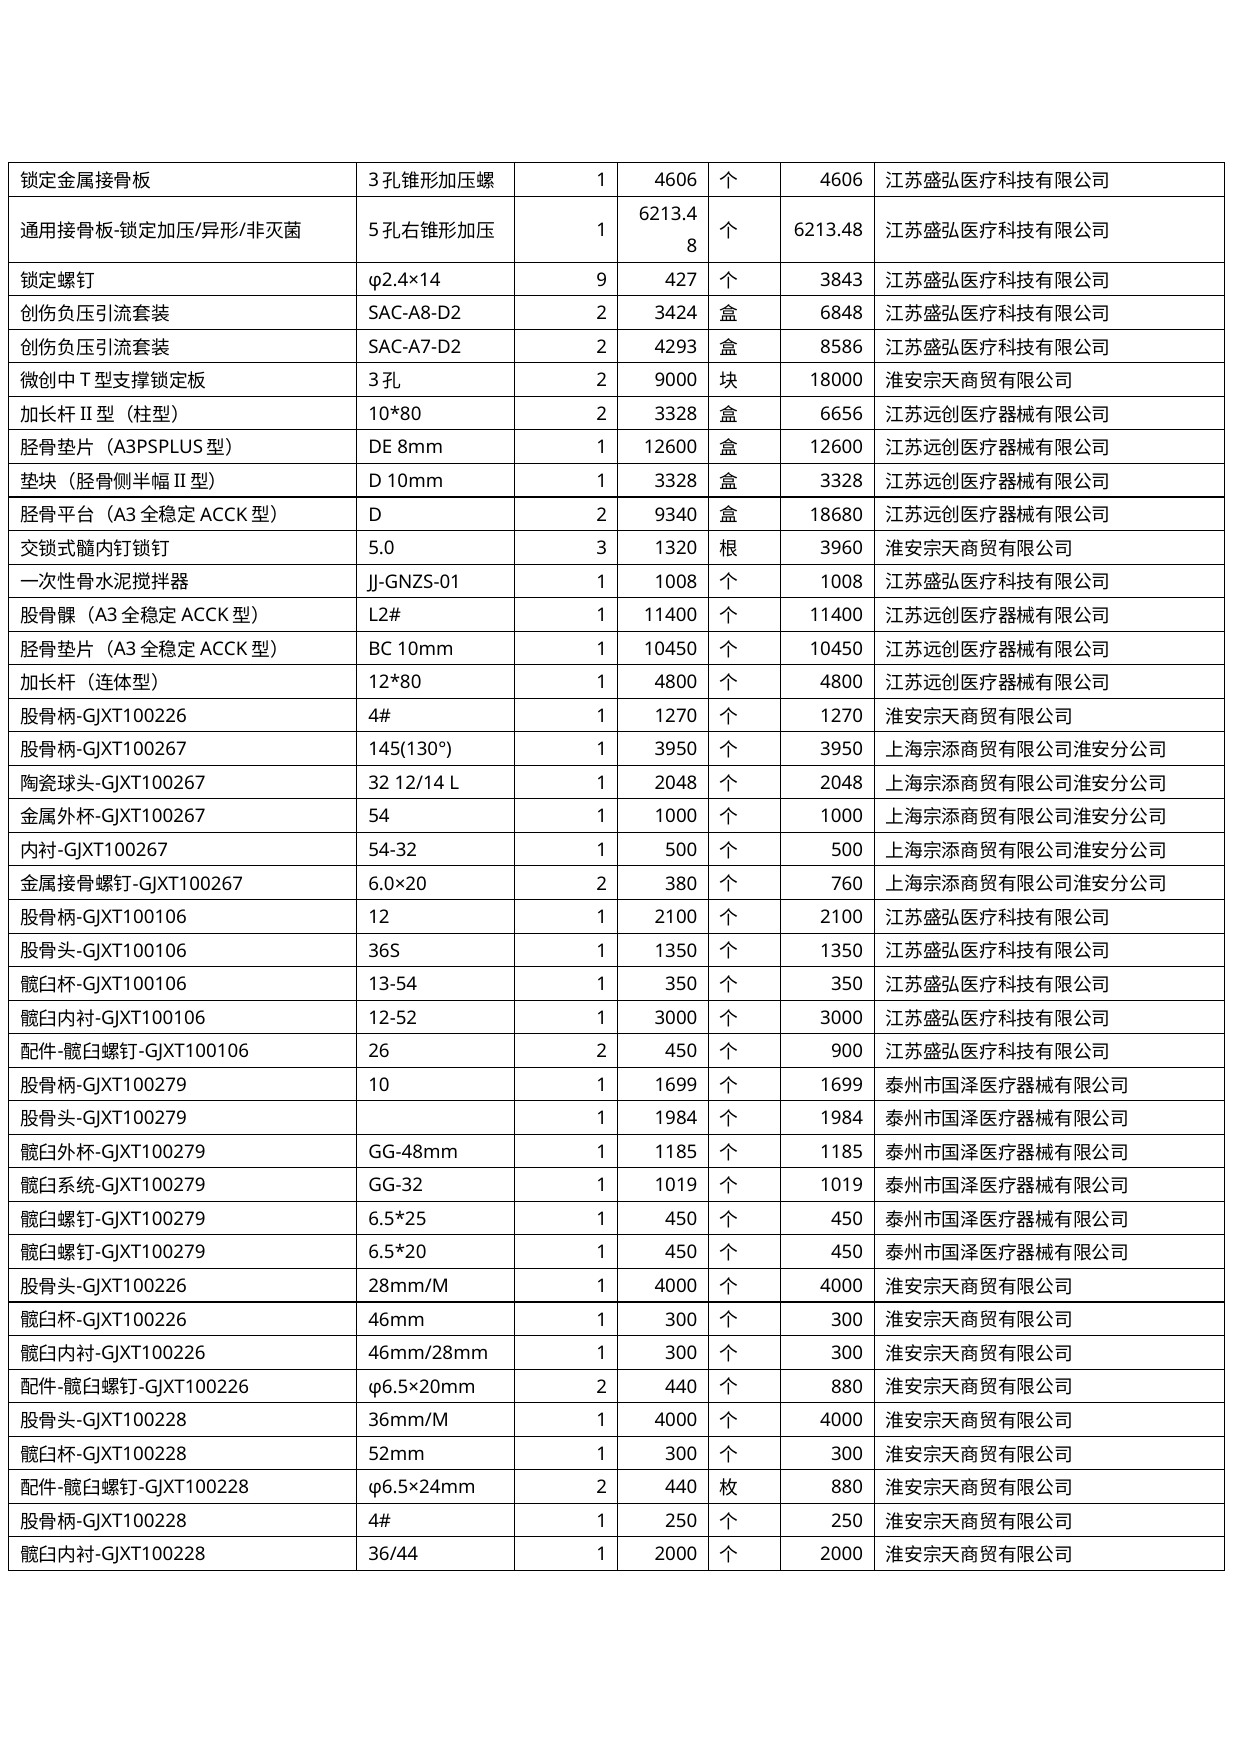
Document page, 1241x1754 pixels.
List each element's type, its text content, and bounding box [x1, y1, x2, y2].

table_cell 2000 [618, 1537, 708, 1570]
table_cell 4606 [781, 163, 874, 196]
table_cell 上海宗添商贸有限公司淮安分公司 [875, 833, 1224, 865]
table_cell 5.0 [357, 531, 514, 563]
table_cell 2 [515, 296, 617, 329]
table_cell 2 [515, 866, 617, 899]
table_cell 枚 [709, 1470, 780, 1503]
table_cell 6.0×20 [357, 866, 514, 899]
table_cell 4# [357, 699, 514, 731]
table_cell 3328 [618, 464, 708, 496]
table_cell 髋臼内衬-GJXT100106 [9, 1001, 356, 1033]
table_cell 淮安宗天商贸有限公司 [875, 1269, 1224, 1301]
table_cell 18000 [781, 363, 874, 396]
table_cell 11400 [781, 598, 874, 631]
table_cell 1 [515, 1403, 617, 1436]
table_cell 3 [515, 531, 617, 563]
table_cell 12600 [781, 430, 874, 463]
table_cell 微创中T型支撑锁定板 [9, 363, 356, 396]
table_cell 250 [618, 1504, 708, 1536]
table_cell 髋臼螺钉-GJXT100279 [9, 1235, 356, 1268]
table_cell 6.5*25 [357, 1202, 514, 1234]
table_cell 500 [781, 833, 874, 865]
table_cell 江苏远创医疗器械有限公司 [875, 430, 1224, 463]
table_cell 1270 [618, 699, 708, 731]
table_cell 300 [781, 1336, 874, 1368]
table_cell 1 [515, 833, 617, 865]
table_cell 1 [515, 1437, 617, 1469]
table_cell 10*80 [357, 397, 514, 429]
table_cell 创伤负压引流套装 [9, 330, 356, 362]
table_cell 1320 [618, 531, 708, 563]
table_cell 股骨柄-GJXT100267 [9, 732, 356, 765]
table_cell 4606 [618, 163, 708, 196]
table_cell 4000 [618, 1269, 708, 1301]
table_cell 1 [515, 1303, 617, 1335]
table_cell 3000 [618, 1001, 708, 1033]
table_cell 个 [709, 598, 780, 631]
table_cell 个 [709, 1370, 780, 1402]
table_cell 股骨柄-GJXT100106 [9, 900, 356, 932]
table_cell 个 [709, 732, 780, 765]
table_cell 个 [709, 1336, 780, 1368]
table_cell 2 [515, 330, 617, 362]
table_cell 440 [618, 1470, 708, 1503]
table_cell 盒 [709, 498, 780, 530]
table_cell 2 [515, 1470, 617, 1503]
table_cell 江苏远创医疗器械有限公司 [875, 665, 1224, 698]
table_cell 个 [709, 197, 780, 262]
table_cell 盒 [709, 397, 780, 429]
table_cell 1984 [618, 1101, 708, 1134]
table_cell 8586 [781, 330, 874, 362]
table_cell 1 [515, 565, 617, 597]
table_cell 3950 [618, 732, 708, 765]
table_cell 个 [709, 565, 780, 597]
table_cell 1 [515, 1269, 617, 1301]
table_cell 泰州市国泽医疗器械有限公司 [875, 1101, 1224, 1134]
table_cell 760 [781, 866, 874, 899]
table_cell 通用接骨板-锁定加压/异形/非灭菌 [9, 197, 356, 262]
table_cell 4293 [618, 330, 708, 362]
table_cell 髋臼系统-GJXT100279 [9, 1168, 356, 1201]
table_cell 10 [357, 1068, 514, 1100]
table_cell 髋臼内衬-GJXT100228 [9, 1537, 356, 1570]
table_cell 300 [618, 1303, 708, 1335]
table_cell 江苏盛弘医疗科技有限公司 [875, 197, 1224, 262]
table_cell 个 [709, 1437, 780, 1469]
table_cell GG-48mm [357, 1135, 514, 1167]
table_cell 上海宗添商贸有限公司淮安分公司 [875, 766, 1224, 798]
table_cell 26 [357, 1034, 514, 1067]
table_cell 盒 [709, 330, 780, 362]
table_cell 1019 [618, 1168, 708, 1201]
table_cell 交锁式髓内钉锁钉 [9, 531, 356, 563]
table_cell 2 [515, 1034, 617, 1067]
table_cell 配件-髋臼螺钉-GJXT100106 [9, 1034, 356, 1067]
table_cell 1 [515, 163, 617, 196]
table_cell 13-54 [357, 967, 514, 999]
table_cell 2048 [781, 766, 874, 798]
table_cell 10450 [781, 632, 874, 664]
table_cell 1 [515, 1202, 617, 1234]
table_cell 髋臼杯-GJXT100106 [9, 967, 356, 999]
table_cell 1 [515, 1504, 617, 1536]
table_cell 1 [515, 799, 617, 832]
table_cell 淮安宗天商贸有限公司 [875, 1403, 1224, 1436]
table_cell 2 [515, 1370, 617, 1402]
table_cell 泰州市国泽医疗器械有限公司 [875, 1235, 1224, 1268]
table_cell 2100 [781, 900, 874, 932]
table_cell 江苏盛弘医疗科技有限公司 [875, 565, 1224, 597]
table_cell 个 [709, 1068, 780, 1100]
table_cell 上海宗添商贸有限公司淮安分公司 [875, 799, 1224, 832]
table_cell 根 [709, 531, 780, 563]
table_cell [357, 1101, 514, 1134]
table_cell GG-32 [357, 1168, 514, 1201]
table_cell JJ-GNZS-01 [357, 565, 514, 597]
table_cell 个 [709, 263, 780, 295]
table_cell 1699 [781, 1068, 874, 1100]
table_cell 300 [618, 1437, 708, 1469]
table_cell 个 [709, 967, 780, 999]
table_cell 内衬-GJXT100267 [9, 833, 356, 865]
table_cell BC 10mm [357, 632, 514, 664]
table_cell 江苏远创医疗器械有限公司 [875, 598, 1224, 631]
table_cell 350 [618, 967, 708, 999]
table_cell 上海宗添商贸有限公司淮安分公司 [875, 866, 1224, 899]
table_cell 440 [618, 1370, 708, 1402]
table_cell 1 [515, 665, 617, 698]
table_cell 淮安宗天商贸有限公司 [875, 1504, 1224, 1536]
table_cell 髋臼杯-GJXT100228 [9, 1437, 356, 1469]
table_cell 3424 [618, 296, 708, 329]
table_cell 个 [709, 766, 780, 798]
table_cell 个 [709, 1101, 780, 1134]
table_cell DE 8mm [357, 430, 514, 463]
table_cell 个 [709, 1537, 780, 1570]
table_cell 江苏盛弘医疗科技有限公司 [875, 900, 1224, 932]
table_cell 880 [781, 1370, 874, 1402]
table_cell 52mm [357, 1437, 514, 1469]
table_cell 个 [709, 163, 780, 196]
table_cell 江苏盛弘医疗科技有限公司 [875, 296, 1224, 329]
table_cell 锁定螺钉 [9, 263, 356, 295]
table_cell 股骨头-GJXT100279 [9, 1101, 356, 1134]
table_cell 300 [781, 1303, 874, 1335]
table_cell 上海宗添商贸有限公司淮安分公司 [875, 732, 1224, 765]
table_cell 12600 [618, 430, 708, 463]
table_cell 股骨柄-GJXT100228 [9, 1504, 356, 1536]
table_cell 江苏盛弘医疗科技有限公司 [875, 330, 1224, 362]
table_cell 1 [515, 1001, 617, 1033]
table_cell 江苏盛弘医疗科技有限公司 [875, 1034, 1224, 1067]
table_cell 一次性骨水泥搅拌器 [9, 565, 356, 597]
table_cell 江苏盛弘医疗科技有限公司 [875, 1001, 1224, 1033]
table_cell 股骨柄-GJXT100279 [9, 1068, 356, 1100]
table_cell 450 [618, 1235, 708, 1268]
table_cell 6848 [781, 296, 874, 329]
table_cell 泰州市国泽医疗器械有限公司 [875, 1168, 1224, 1201]
table_cell 股骨头-GJXT100106 [9, 934, 356, 966]
table_cell 个 [709, 1269, 780, 1301]
table_cell 个 [709, 1034, 780, 1067]
table_cell 46mm [357, 1303, 514, 1335]
table_cell 江苏盛弘医疗科技有限公司 [875, 163, 1224, 196]
table_cell 500 [618, 833, 708, 865]
table_cell 配件-髋臼螺钉-GJXT100226 [9, 1370, 356, 1402]
table_cell 加长杆（连体型） [9, 665, 356, 698]
table_cell 1 [515, 1101, 617, 1134]
table_cell 个 [709, 699, 780, 731]
table_cell 江苏远创医疗器械有限公司 [875, 464, 1224, 496]
table_cell 加长杆II型（柱型） [9, 397, 356, 429]
table_cell 11400 [618, 598, 708, 631]
table_cell 1 [515, 699, 617, 731]
table_cell SAC-A8-D2 [357, 296, 514, 329]
table_cell 金属接骨螺钉-GJXT100267 [9, 866, 356, 899]
table_cell 1 [515, 632, 617, 664]
table_cell 陶瓷球头-GJXT100267 [9, 766, 356, 798]
table_cell 145(130°) [357, 732, 514, 765]
table_cell 淮安宗天商贸有限公司 [875, 699, 1224, 731]
table_cell 880 [781, 1470, 874, 1503]
table_cell 1008 [781, 565, 874, 597]
table_cell 1 [515, 197, 617, 262]
table_cell 胫骨垫片（A3全稳定ACCK型） [9, 632, 356, 664]
table_cell 300 [781, 1437, 874, 1469]
table_cell 2 [515, 363, 617, 396]
table_cell 1 [515, 430, 617, 463]
table_cell 3960 [781, 531, 874, 563]
table_cell 江苏盛弘医疗科技有限公司 [875, 967, 1224, 999]
table_cell 3843 [781, 263, 874, 295]
table_cell 9 [515, 263, 617, 295]
table_cell 块 [709, 363, 780, 396]
table_cell 1 [515, 598, 617, 631]
table_cell 淮安宗天商贸有限公司 [875, 363, 1224, 396]
table_cell 个 [709, 1403, 780, 1436]
table_cell 5孔右锥形加压 [357, 197, 514, 262]
table_cell 个 [709, 1135, 780, 1167]
table_cell 54-32 [357, 833, 514, 865]
table_cell 个 [709, 833, 780, 865]
table_cell 28mm/M [357, 1269, 514, 1301]
table_cell 6656 [781, 397, 874, 429]
table_cell 1 [515, 1336, 617, 1368]
table_cell 个 [709, 1504, 780, 1536]
table_cell φ2.4×14 [357, 263, 514, 295]
table_cell 3孔 [357, 363, 514, 396]
table_cell 金属外杯-GJXT100267 [9, 799, 356, 832]
table_cell 髋臼螺钉-GJXT100279 [9, 1202, 356, 1234]
table_cell 1 [515, 1235, 617, 1268]
table_cell 450 [618, 1034, 708, 1067]
table_cell 盒 [709, 430, 780, 463]
table_cell 个 [709, 1303, 780, 1335]
table_cell 江苏远创医疗器械有限公司 [875, 632, 1224, 664]
table_cell 1000 [781, 799, 874, 832]
table_cell 54 [357, 799, 514, 832]
table_cell 个 [709, 866, 780, 899]
table_cell SAC-A7-D2 [357, 330, 514, 362]
table_cell 4000 [781, 1269, 874, 1301]
table_cell 4800 [781, 665, 874, 698]
table_cell 个 [709, 934, 780, 966]
table_cell 3328 [781, 464, 874, 496]
table_cell 36/44 [357, 1537, 514, 1570]
table_cell 9340 [618, 498, 708, 530]
table_cell 泰州市国泽医疗器械有限公司 [875, 1068, 1224, 1100]
table_cell 3328 [618, 397, 708, 429]
table_cell 427 [618, 263, 708, 295]
table_cell 6213.48 [618, 197, 708, 262]
table_cell 1008 [618, 565, 708, 597]
table_cell 淮安宗天商贸有限公司 [875, 1370, 1224, 1402]
table_cell 380 [618, 866, 708, 899]
table_cell 450 [781, 1235, 874, 1268]
table_cell 32 12/14 L [357, 766, 514, 798]
table_cell 3950 [781, 732, 874, 765]
table_cell 胫骨垫片（A3PSPLUS型） [9, 430, 356, 463]
table_cell 个 [709, 665, 780, 698]
table_cell 6.5*20 [357, 1235, 514, 1268]
table_cell 个 [709, 1168, 780, 1201]
table_cell 350 [781, 967, 874, 999]
table_cell 9000 [618, 363, 708, 396]
table_cell 锁定金属接骨板 [9, 163, 356, 196]
table_cell 2000 [781, 1537, 874, 1570]
table_cell 250 [781, 1504, 874, 1536]
table_cell 3000 [781, 1001, 874, 1033]
table_cell 淮安宗天商贸有限公司 [875, 1303, 1224, 1335]
table_cell 1 [515, 1537, 617, 1570]
table_cell 1 [515, 732, 617, 765]
table_cell 髋臼杯-GJXT100226 [9, 1303, 356, 1335]
table_cell 1 [515, 900, 617, 932]
table_cell 个 [709, 1235, 780, 1268]
table_cell 2 [515, 397, 617, 429]
table_cell 1185 [781, 1135, 874, 1167]
table_cell 股骨柄-GJXT100226 [9, 699, 356, 731]
table_cell 淮安宗天商贸有限公司 [875, 1336, 1224, 1368]
table_cell 淮安宗天商贸有限公司 [875, 1470, 1224, 1503]
table_cell 1 [515, 766, 617, 798]
table_cell 胫骨平台（A3全稳定ACCK型） [9, 498, 356, 530]
table_cell 1019 [781, 1168, 874, 1201]
table_cell 4000 [781, 1403, 874, 1436]
table_cell 泰州市国泽医疗器械有限公司 [875, 1202, 1224, 1234]
table_cell 1 [515, 1135, 617, 1167]
table_cell D [357, 498, 514, 530]
table_cell 2 [515, 498, 617, 530]
table_cell L2# [357, 598, 514, 631]
table_cell 股骨头-GJXT100226 [9, 1269, 356, 1301]
table_cell 1 [515, 1168, 617, 1201]
table_cell 创伤负压引流套装 [9, 296, 356, 329]
table_cell 垫块（胫骨侧半幅II型） [9, 464, 356, 496]
table_cell 1 [515, 1068, 617, 1100]
table_cell 450 [618, 1202, 708, 1234]
table_cell 1000 [618, 799, 708, 832]
table_cell 450 [781, 1202, 874, 1234]
table_cell 2100 [618, 900, 708, 932]
table_cell 淮安宗天商贸有限公司 [875, 1437, 1224, 1469]
table_cell 淮安宗天商贸有限公司 [875, 1537, 1224, 1570]
table_cell 个 [709, 900, 780, 932]
table_cell 1 [515, 967, 617, 999]
table_cell 46mm/28mm [357, 1336, 514, 1368]
table_cell 1 [515, 464, 617, 496]
table_cell 1984 [781, 1101, 874, 1134]
table_cell 12 [357, 900, 514, 932]
table_cell 36S [357, 934, 514, 966]
table_cell 配件-髋臼螺钉-GJXT100228 [9, 1470, 356, 1503]
table_cell 4800 [618, 665, 708, 698]
table_cell 个 [709, 632, 780, 664]
table_cell 2048 [618, 766, 708, 798]
table_cell 江苏盛弘医疗科技有限公司 [875, 934, 1224, 966]
table_cell D 10mm [357, 464, 514, 496]
table_cell 4000 [618, 1403, 708, 1436]
table_cell 36mm/M [357, 1403, 514, 1436]
table_cell 1185 [618, 1135, 708, 1167]
table_cell 18680 [781, 498, 874, 530]
table_cell 300 [618, 1336, 708, 1368]
table_cell 3孔锥形加压螺 [357, 163, 514, 196]
table_cell 1350 [781, 934, 874, 966]
table_cell 1350 [618, 934, 708, 966]
table_cell 12-52 [357, 1001, 514, 1033]
table_cell 髋臼内衬-GJXT100226 [9, 1336, 356, 1368]
table_cell 1270 [781, 699, 874, 731]
table_cell 4# [357, 1504, 514, 1536]
table_cell 1699 [618, 1068, 708, 1100]
table_cell 个 [709, 799, 780, 832]
table_cell 淮安宗天商贸有限公司 [875, 531, 1224, 563]
table_cell 1 [515, 934, 617, 966]
table_cell 个 [709, 1001, 780, 1033]
table_cell 髋臼外杯-GJXT100279 [9, 1135, 356, 1167]
table_cell 股骨髁（A3全稳定ACCK型） [9, 598, 356, 631]
table_cell 江苏远创医疗器械有限公司 [875, 397, 1224, 429]
table_cell 泰州市国泽医疗器械有限公司 [875, 1135, 1224, 1167]
table_cell 股骨头-GJXT100228 [9, 1403, 356, 1436]
table_cell 900 [781, 1034, 874, 1067]
table_cell 江苏远创医疗器械有限公司 [875, 498, 1224, 530]
table_cell 盒 [709, 296, 780, 329]
table_cell 盒 [709, 464, 780, 496]
table_cell 12*80 [357, 665, 514, 698]
table_cell φ6.5×24mm [357, 1470, 514, 1503]
table_cell 个 [709, 1202, 780, 1234]
table_cell φ6.5×20mm [357, 1370, 514, 1402]
table_cell 江苏盛弘医疗科技有限公司 [875, 263, 1224, 295]
table_cell 6213.48 [781, 197, 874, 262]
table_cell 10450 [618, 632, 708, 664]
